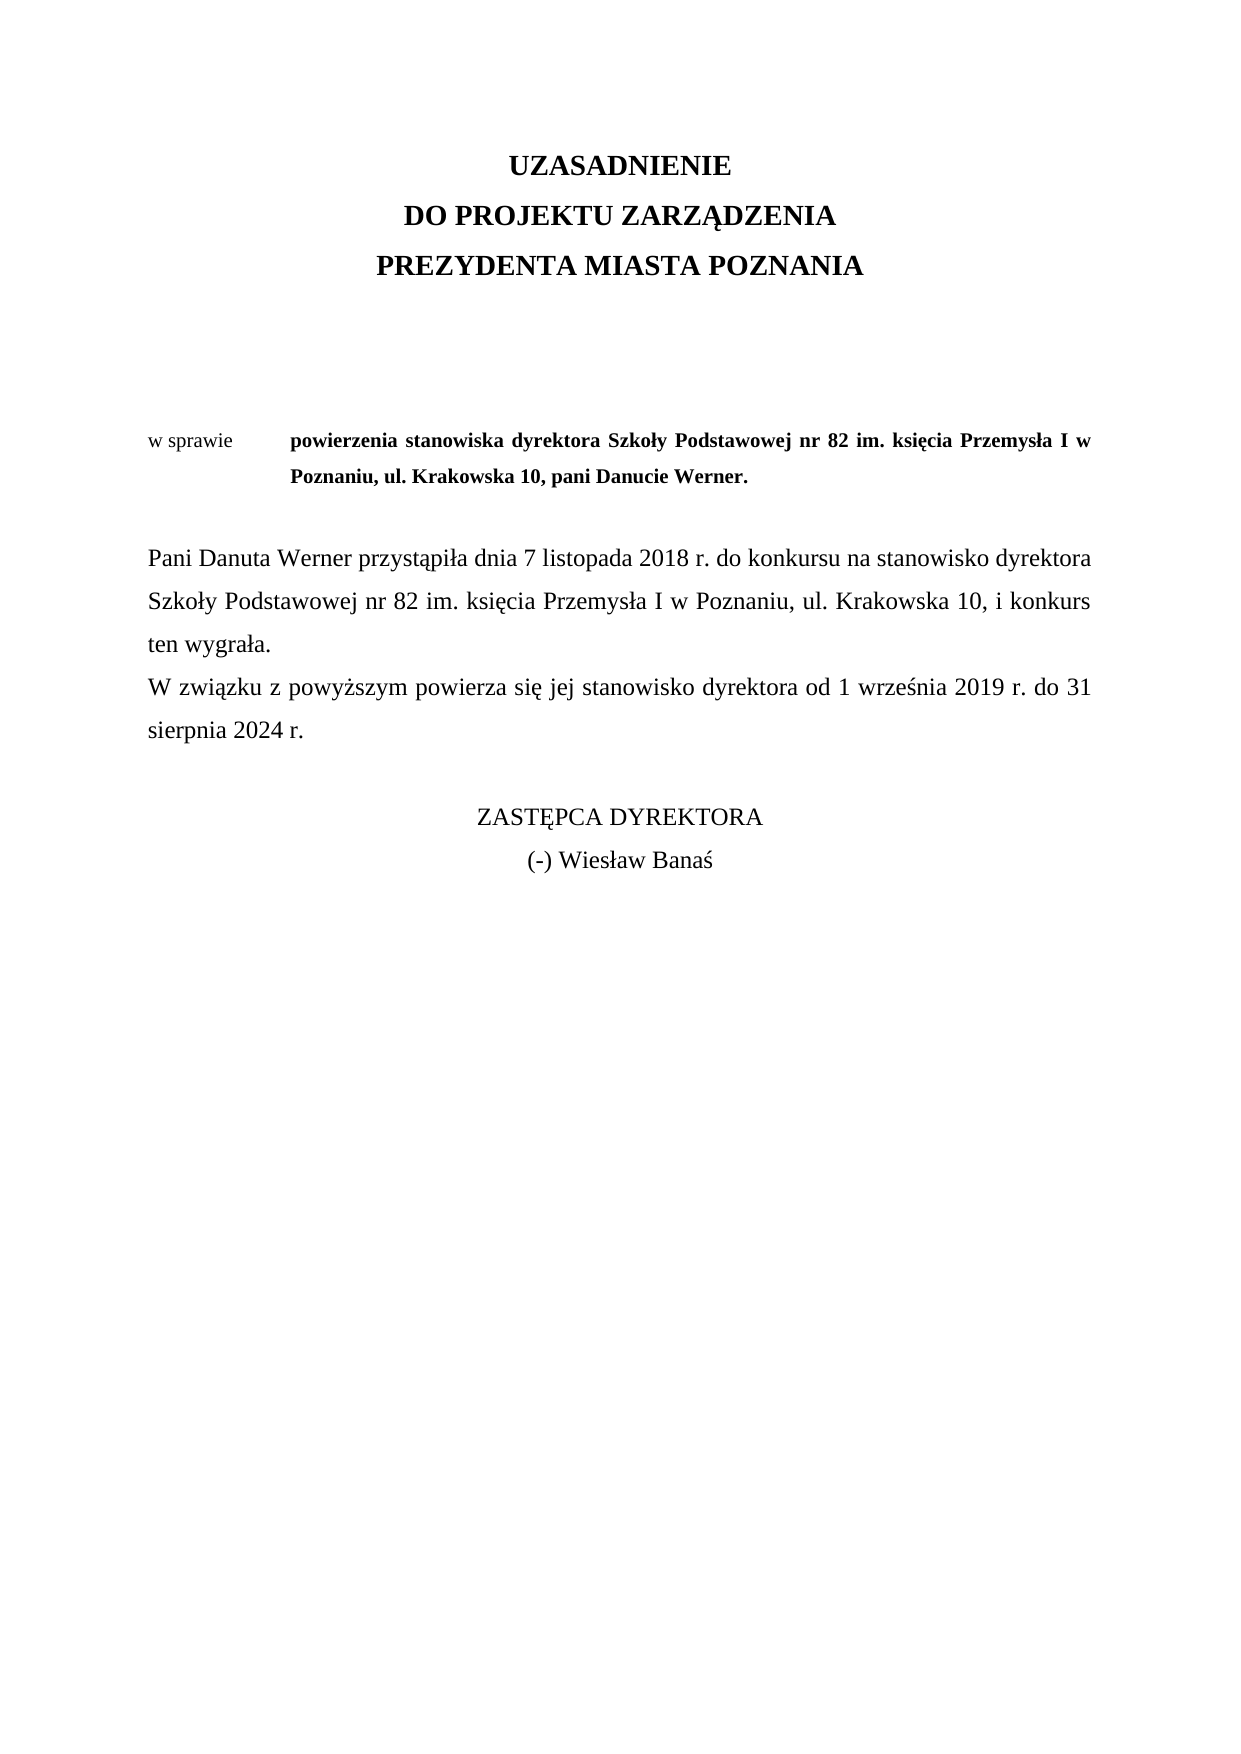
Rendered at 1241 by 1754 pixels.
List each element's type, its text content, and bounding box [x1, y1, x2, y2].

table_header w sprawie [136, 428, 279, 500]
text (-) Wiesław Banaś [148, 845, 1093, 874]
subtitle PREZYDENTA MIASTA POZNANIA [148, 248, 1093, 282]
subtitle DO PROJEKTU ZARZĄDZENIA [148, 198, 1093, 231]
text W związku z powyższym powierza się jej stanowisko dyrektora od 1 września 2019 r. do 31 sierpnia 2024 r. [148, 672, 1093, 744]
table_header powierzenia stanowiska dyrektora Szkoły Podstawowej nr 82 im. księcia Przemysła I w Poznaniu, ul. Krakowska 10, pani Danucie Werner. [279, 428, 1104, 500]
subtitle UZASADNIENIE [148, 148, 1093, 181]
text ZASTĘPCA DYREKTORA [148, 802, 1093, 831]
text Pani Danuta Werner przystąpiła dnia 7 listopada 2018 r. do konkursu na stanowisko dyrektora Szkoły Podstawowej nr 82 im. księcia Przemysła I w Poznaniu, ul. Krakowska 10, i konkurs ten wygrała. [148, 543, 1093, 658]
